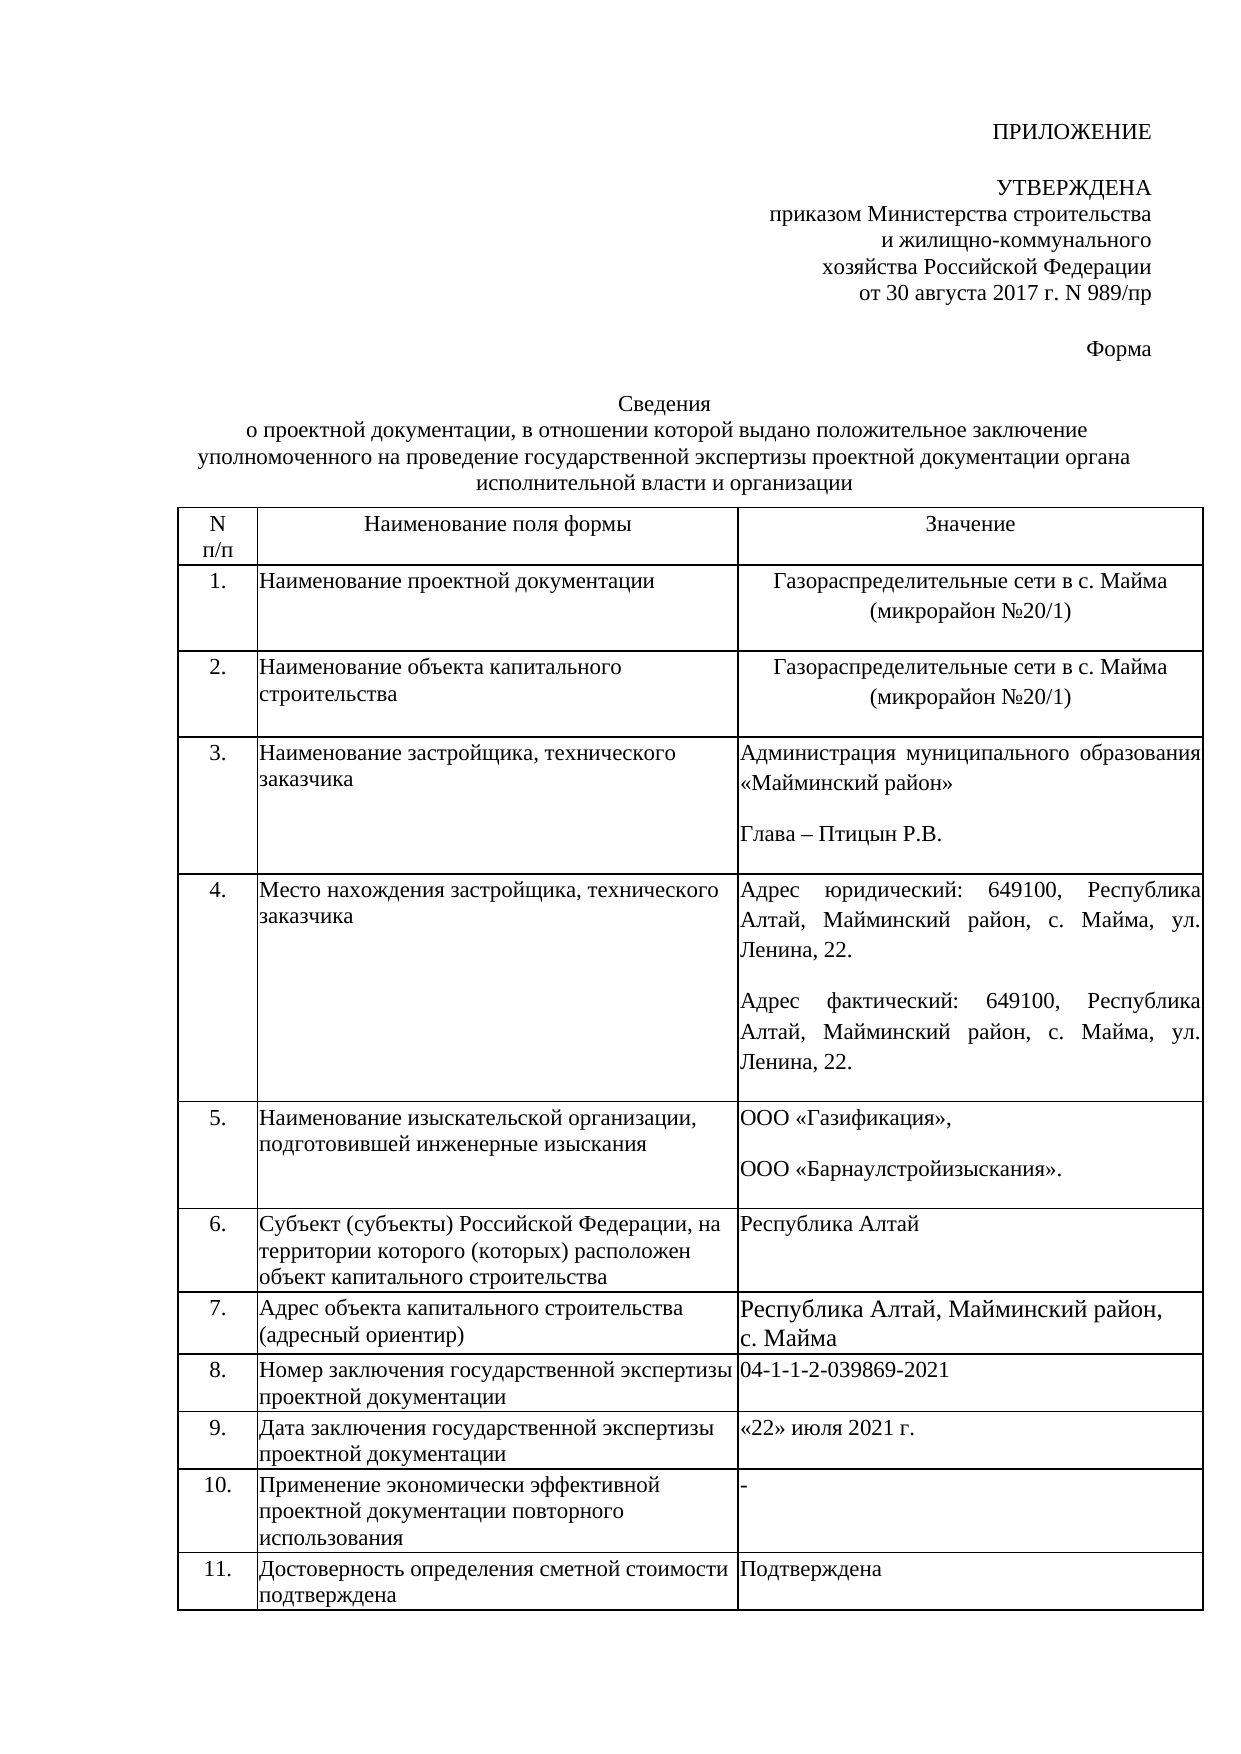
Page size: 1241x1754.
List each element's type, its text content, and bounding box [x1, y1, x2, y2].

table_cell 7. [179, 1293, 257, 1353]
table_cell 1. [179, 566, 257, 650]
table_cell Газораспределительные сети в с. Майма (микрорайон №20/1) [739, 566, 1202, 650]
table_cell 04-1-1-2-039869-2021 [739, 1355, 1202, 1411]
subtitle Сведения о проектной документации, в отношении которой выдано положительное заключение уполномоченного на проведение государственной экспертизы проектной документации органа исполнительной власти и организации [177, 390, 1152, 496]
table_cell Наименование объекта капитального строительства [258, 652, 737, 736]
table_cell 3. [179, 738, 257, 873]
table_header N п/п [179, 508, 257, 564]
table_cell Подтверждена [739, 1553, 1202, 1609]
table_header Значение [739, 508, 1202, 564]
table_cell Адрес юридический: 649100, Республика Алтай, Майминский район, с. Майма, ул. Ленина, 22. Адрес фактический: 649100, Республика Алтай, Майминский район, с. Майма, ул. Ленина, 22. [739, 875, 1202, 1101]
table_cell 5. [179, 1102, 257, 1207]
text Форма [177, 334, 1152, 361]
table_cell ООО «Газификация», ООО «Барнаулстройизыскания». [739, 1102, 1202, 1207]
table_cell 4. [179, 875, 257, 1101]
table_cell 9. [179, 1412, 257, 1468]
table_cell Наименование проектной документации [258, 566, 737, 650]
table_cell Наименование изыскательской организации, подготовившей инженерные изыскания [258, 1102, 737, 1207]
table_cell Достоверность определения сметной стоимости подтверждена [258, 1553, 737, 1609]
table_cell «22» июля 2021 г. [739, 1412, 1202, 1468]
table_cell Республика Алтай [739, 1209, 1202, 1291]
table_cell Номер заключения государственной экспертизы проектной документации [258, 1355, 737, 1411]
table_cell Администрация муниципального образования «Майминский район» Глава – Птицын Р.В. [739, 738, 1202, 873]
table_cell 11. [179, 1553, 257, 1609]
table_cell Дата заключения государственной экспертизы проектной документации [258, 1412, 737, 1468]
table_cell Газораспределительные сети в с. Майма (микрорайон №20/1) [739, 652, 1202, 736]
table_header Наименование поля формы [258, 508, 737, 564]
table_cell 2. [179, 652, 257, 736]
table_cell Адрес объекта капитального строительства (адресный ориентир) [258, 1293, 737, 1353]
table_cell 10. [179, 1470, 257, 1552]
table_cell 8. [179, 1355, 257, 1411]
text УТВЕРЖДЕНА приказом Министерства строительства и жилищно-коммунального хозяйства Российской Федерации от 30 августа 2017 г. N 989/пр [177, 174, 1152, 305]
table_cell Республика Алтай, Майминский район, с. Майма [739, 1293, 1202, 1353]
table_cell Применение экономически эффективной проектной документации повторного использования [258, 1470, 737, 1552]
table_cell Субъект (субъекты) Российской Федерации, на территории которого (которых) расположен объект капитального строительства [258, 1209, 737, 1291]
table_cell Наименование застройщика, технического заказчика [258, 738, 737, 873]
table_cell Место нахождения застройщика, технического заказчика [258, 875, 737, 1101]
table_cell 6. [179, 1209, 257, 1291]
table_cell - [739, 1470, 1202, 1552]
text ПРИЛОЖЕНИЕ [177, 118, 1152, 144]
